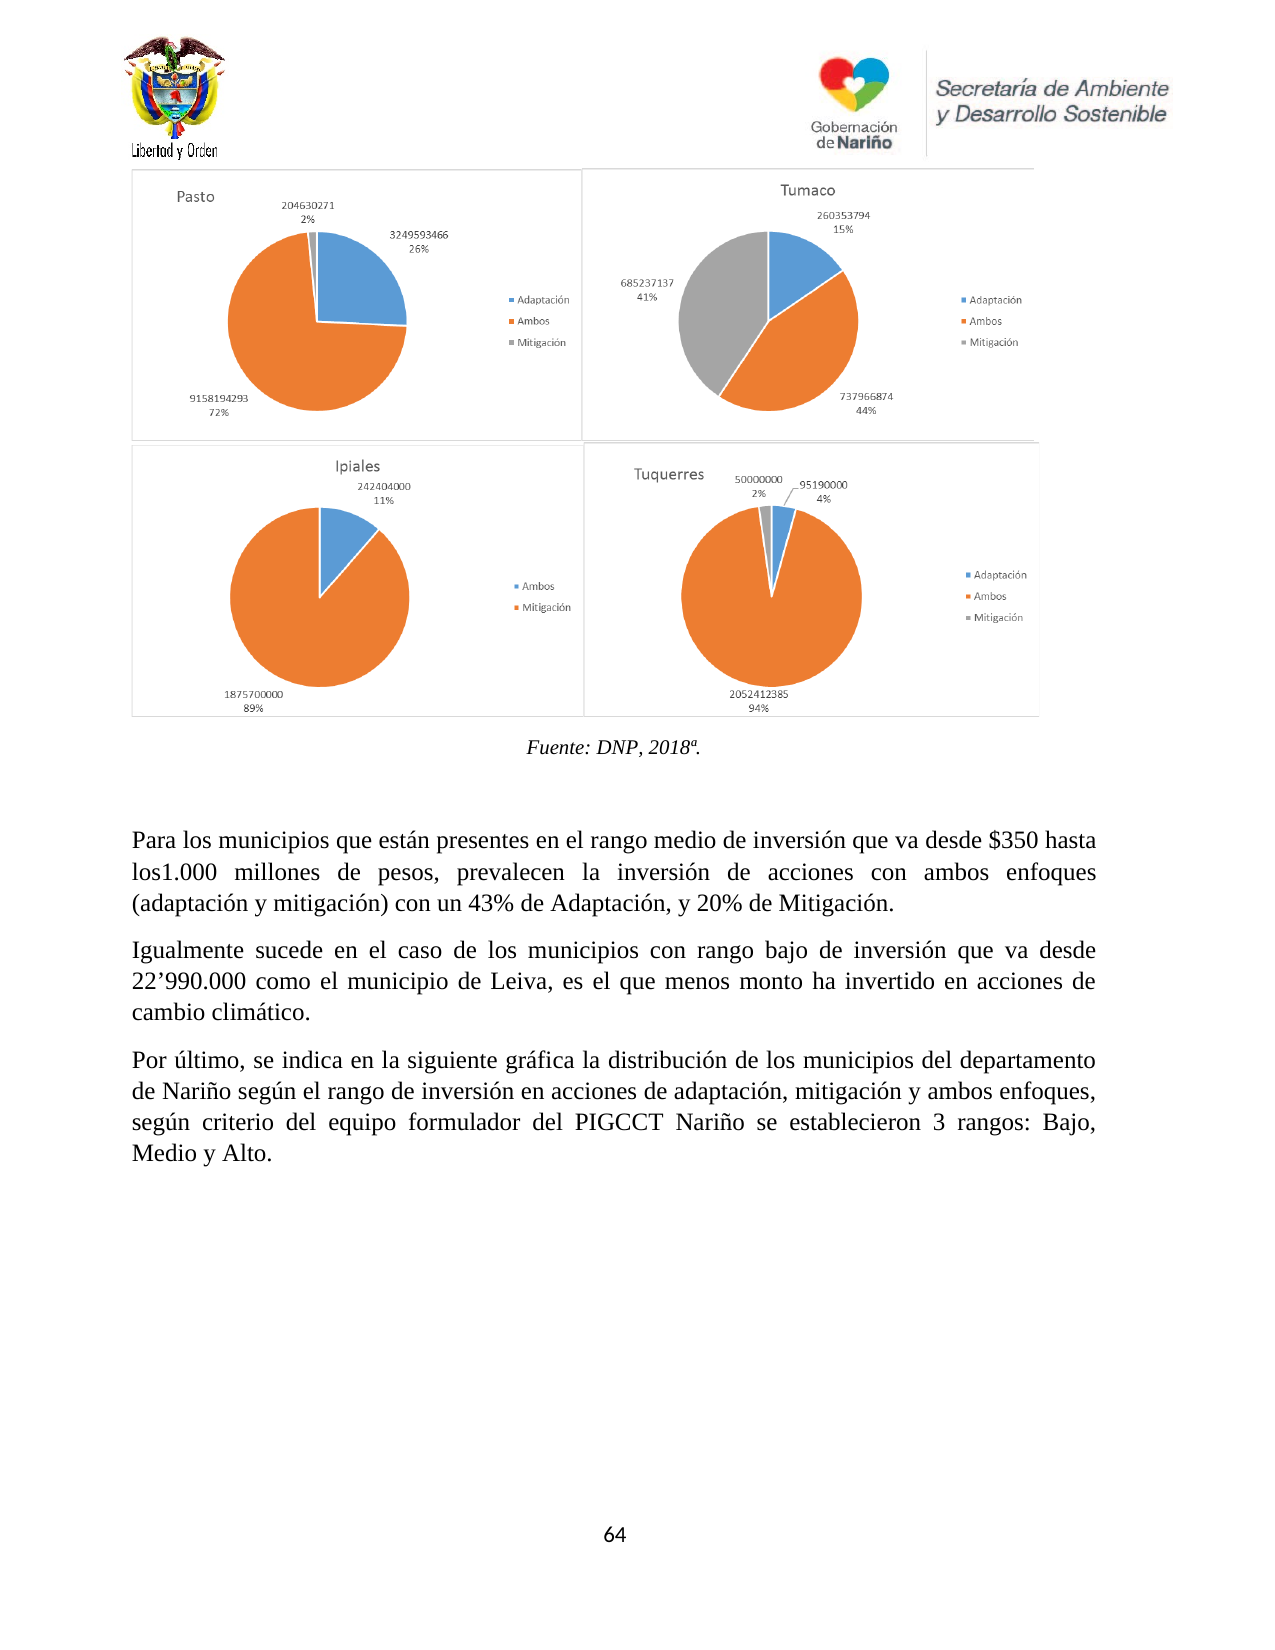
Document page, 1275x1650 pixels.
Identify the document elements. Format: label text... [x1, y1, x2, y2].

picture [131, 442, 1040, 717]
text Por último, se indica en la siguiente gráfica la distribución de los municipios del departamento de Nariño según el rango de inversión en acciones de adaptación, mitigación y ambos enfoques, según criterio del equipo formulador del PIGCCT Nariño se establecieron 3 rangos: Bajo, Medio y Alto. [132, 1045, 1098, 1167]
picture [121, 34, 229, 163]
picture [131, 168, 1034, 441]
picture [791, 37, 1173, 166]
text Igualmente sucede en el caso de los municipios con rango bajo de inversión que va desde 22’990.000 como el municipio de Leiva, es el que menos monto ha invertido en acciones de cambio climático. [132, 935, 1098, 1026]
text Fuente: DNP, 2018ª. [132, 735, 1098, 759]
text Para los municipios que están presentes en el rango medio de inversión que va desde $350 hasta los1.000 millones de pesos, prevalecen la inversión de acciones con ambos enfoques (adaptación y mitigación) con un 43% de Adaptación, y 20% de Mitigación. [132, 826, 1098, 916]
